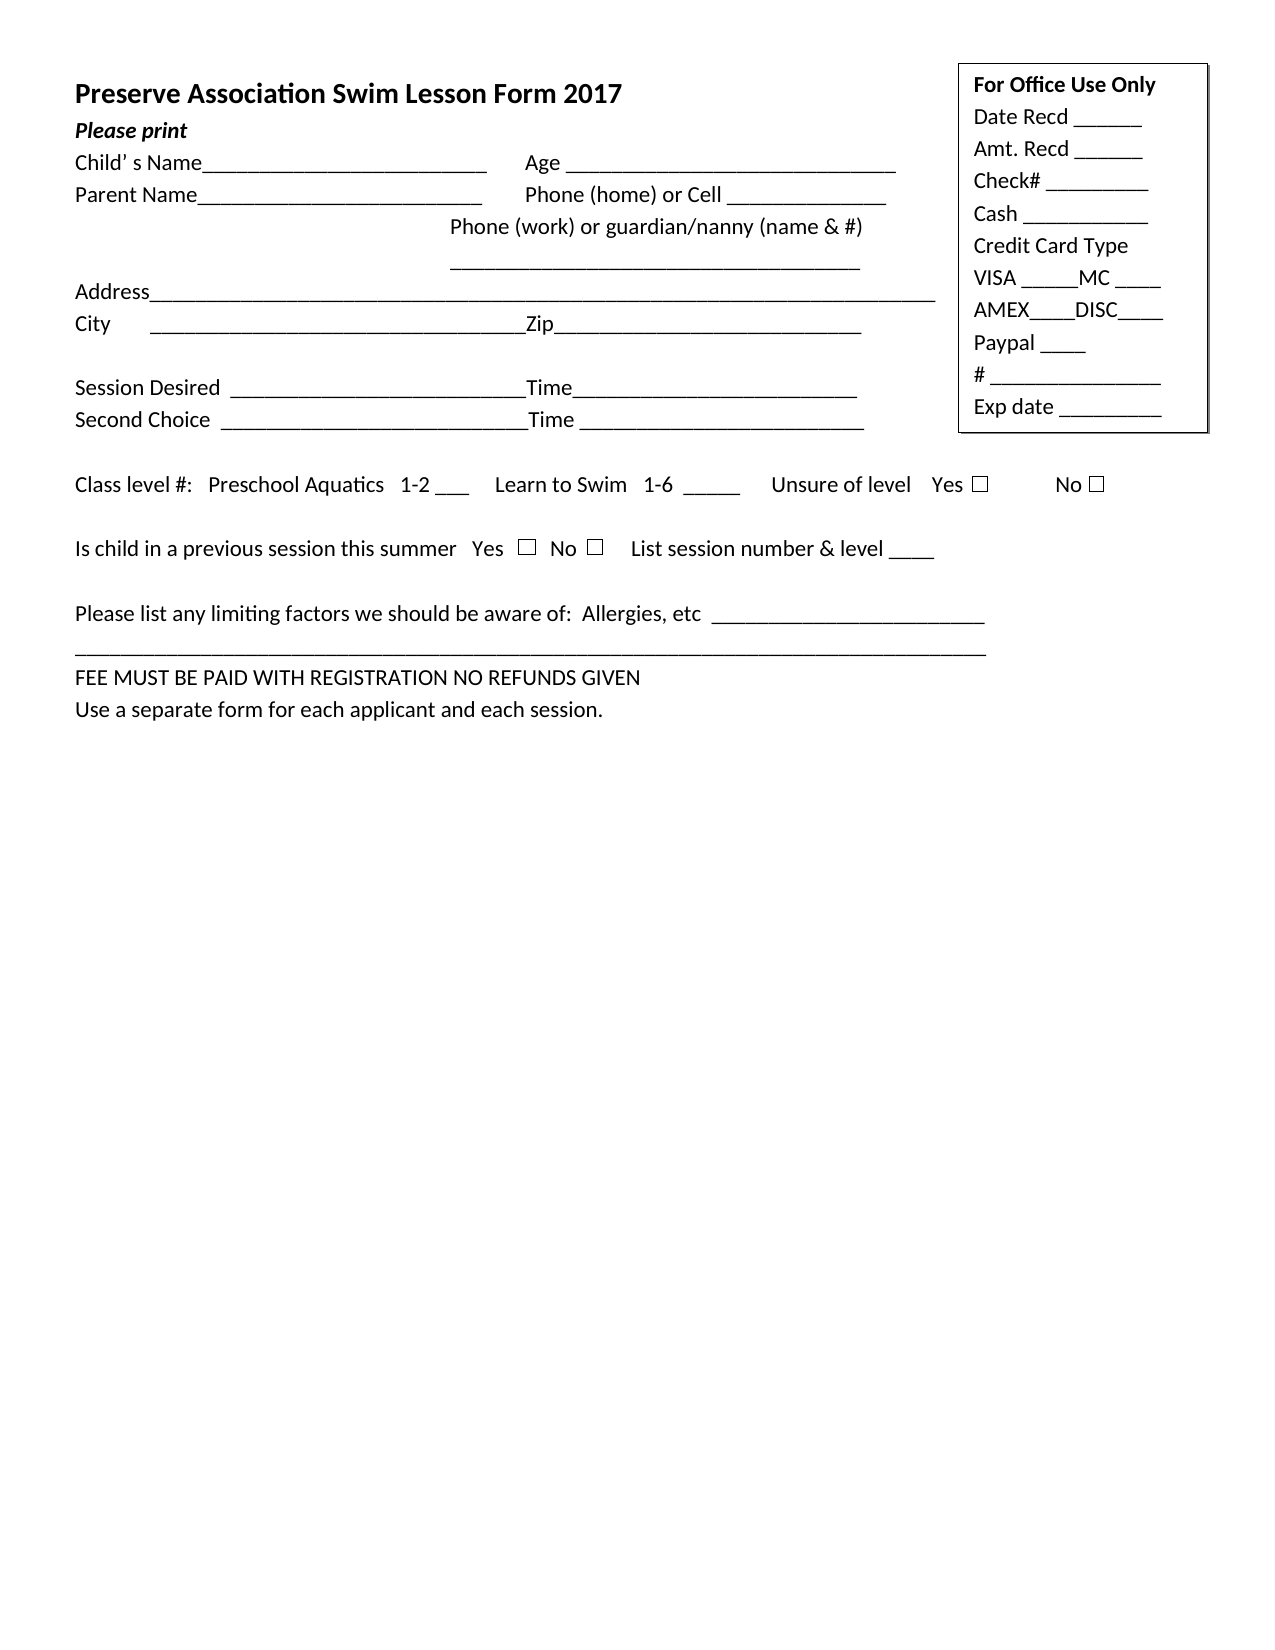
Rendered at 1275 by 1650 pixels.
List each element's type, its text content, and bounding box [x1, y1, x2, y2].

text FEE MUST BE PAID WITH REGISTRATION NO REFUNDS GIVEN [75, 663, 1200, 691]
text Phone (work) or guardian/nanny (name & #) [75, 212, 958, 241]
text Address_____________________________________________________________________ [75, 277, 958, 305]
text Please print [75, 116, 958, 144]
text Session Desired __________________________Time_________________________ [75, 373, 958, 401]
text ____________________________________ [75, 245, 958, 273]
text Use a separate form for each applicant and each session. [75, 695, 1200, 723]
text Child’ s Name_________________________ Age _____________________________ [75, 148, 958, 176]
text Is child in a previous session this summer Yes No List session number & level ____ [75, 534, 1200, 562]
text City _________________________________Zip___________________________ [75, 309, 958, 337]
text Please list any limiting factors we should be aware of: Allergies, etc ________________________ [75, 599, 1200, 627]
text Second Choice ___________________________Time _________________________ [75, 406, 961, 434]
text Preserve Association Swim Lesson Form 2017 [75, 75, 958, 111]
text ________________________________________________________________________________ [75, 631, 1200, 659]
text Parent Name_________________________ Phone (home) or Cell ______________ [75, 180, 958, 208]
text Class level #: Preschool Aquatics 1-2 ___ Learn to Swim 1-6 _____ Unsure of level Yes No [75, 470, 1200, 498]
